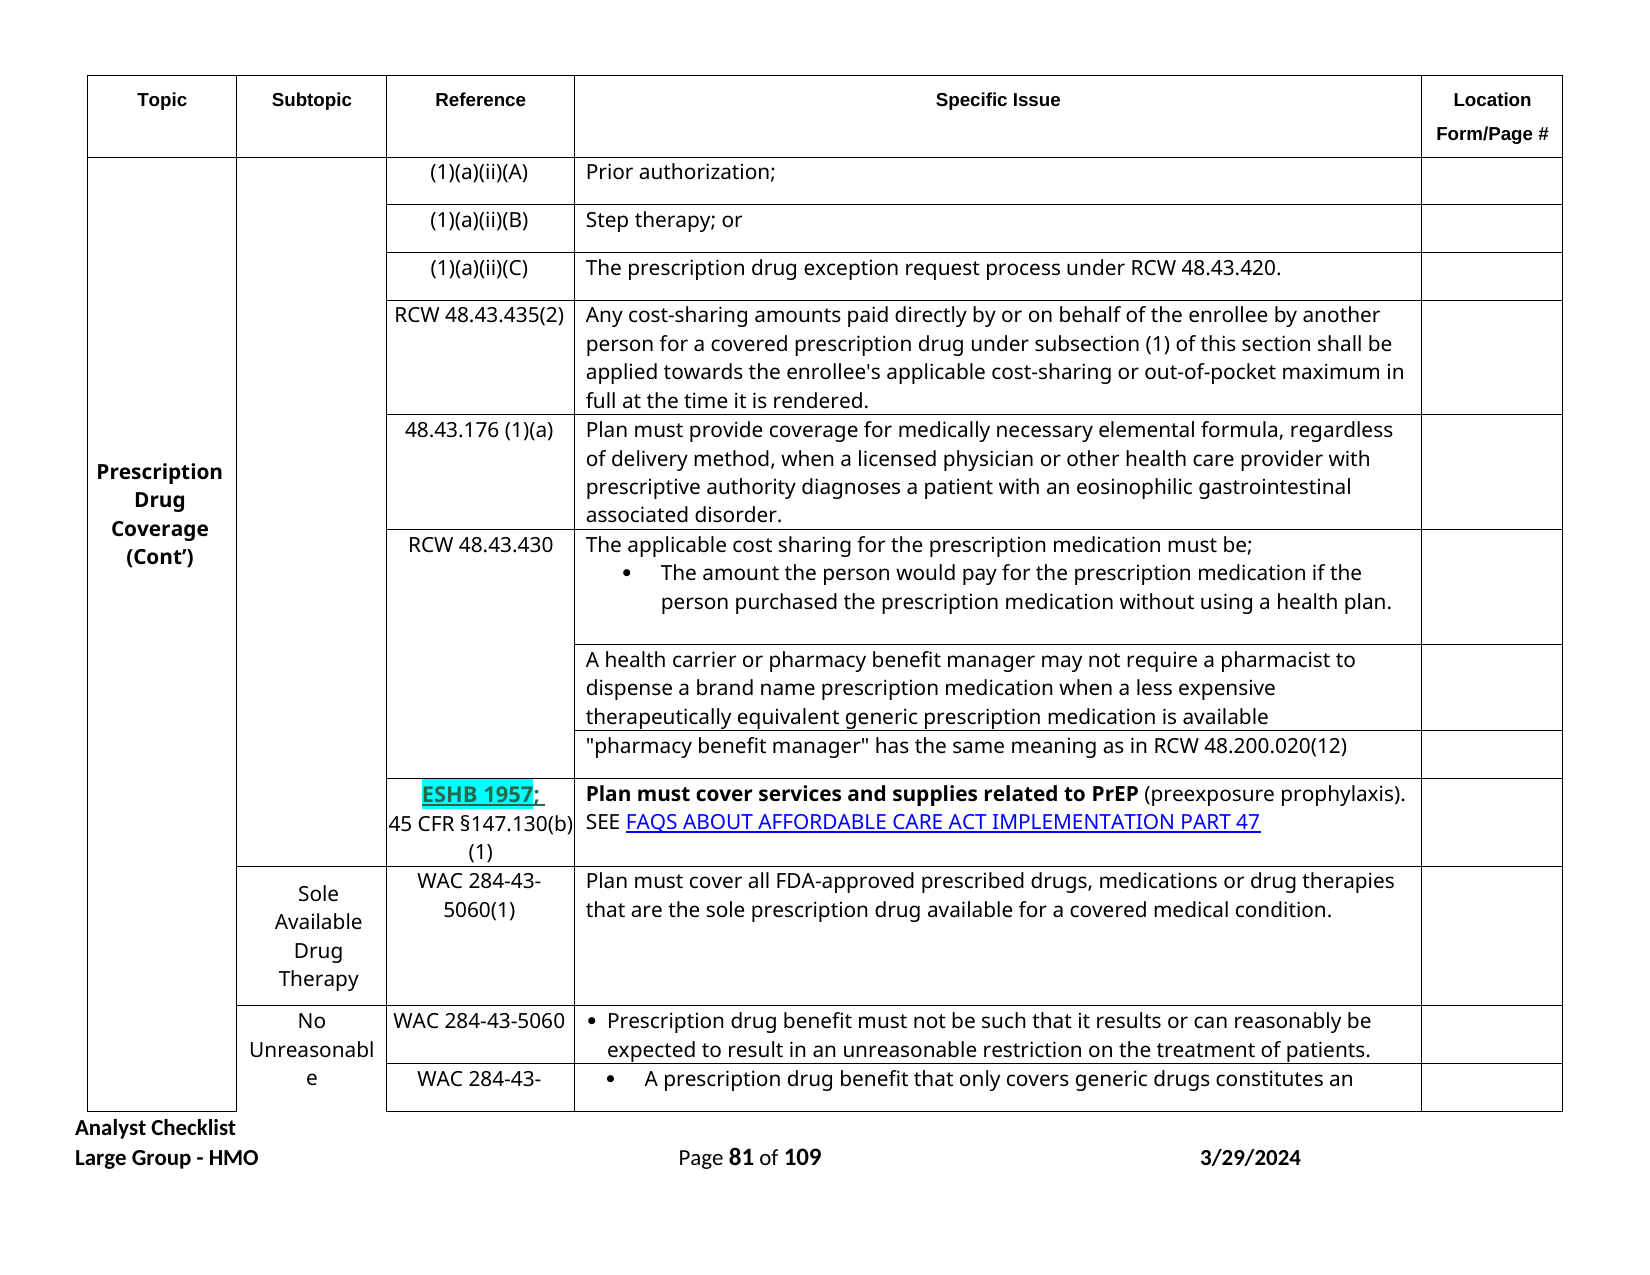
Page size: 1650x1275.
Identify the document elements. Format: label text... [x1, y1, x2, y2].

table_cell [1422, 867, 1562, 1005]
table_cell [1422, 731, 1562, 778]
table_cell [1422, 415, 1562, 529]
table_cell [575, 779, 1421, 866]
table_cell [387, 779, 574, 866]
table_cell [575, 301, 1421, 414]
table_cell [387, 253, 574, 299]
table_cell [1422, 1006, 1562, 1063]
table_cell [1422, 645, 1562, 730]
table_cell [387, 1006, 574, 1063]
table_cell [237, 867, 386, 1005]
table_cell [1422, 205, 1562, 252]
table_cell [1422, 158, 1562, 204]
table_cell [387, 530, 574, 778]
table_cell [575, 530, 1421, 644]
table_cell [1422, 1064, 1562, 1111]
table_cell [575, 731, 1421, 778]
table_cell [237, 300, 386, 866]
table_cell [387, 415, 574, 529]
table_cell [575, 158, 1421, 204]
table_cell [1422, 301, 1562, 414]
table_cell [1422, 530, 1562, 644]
table_header Location Form/Page # [1422, 76, 1562, 157]
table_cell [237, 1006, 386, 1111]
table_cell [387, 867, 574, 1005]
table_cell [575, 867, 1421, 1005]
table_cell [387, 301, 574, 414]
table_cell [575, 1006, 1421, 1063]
table_header Reference [387, 76, 574, 157]
table_header Subtopic [237, 76, 386, 157]
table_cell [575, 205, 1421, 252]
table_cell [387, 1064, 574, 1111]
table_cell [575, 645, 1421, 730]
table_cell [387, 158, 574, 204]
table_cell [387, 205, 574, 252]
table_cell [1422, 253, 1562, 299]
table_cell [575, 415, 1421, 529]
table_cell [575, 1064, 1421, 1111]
table_header Topic [88, 76, 236, 157]
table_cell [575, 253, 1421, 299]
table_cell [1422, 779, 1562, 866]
table_header Specific Issue [575, 76, 1421, 157]
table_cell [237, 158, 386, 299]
